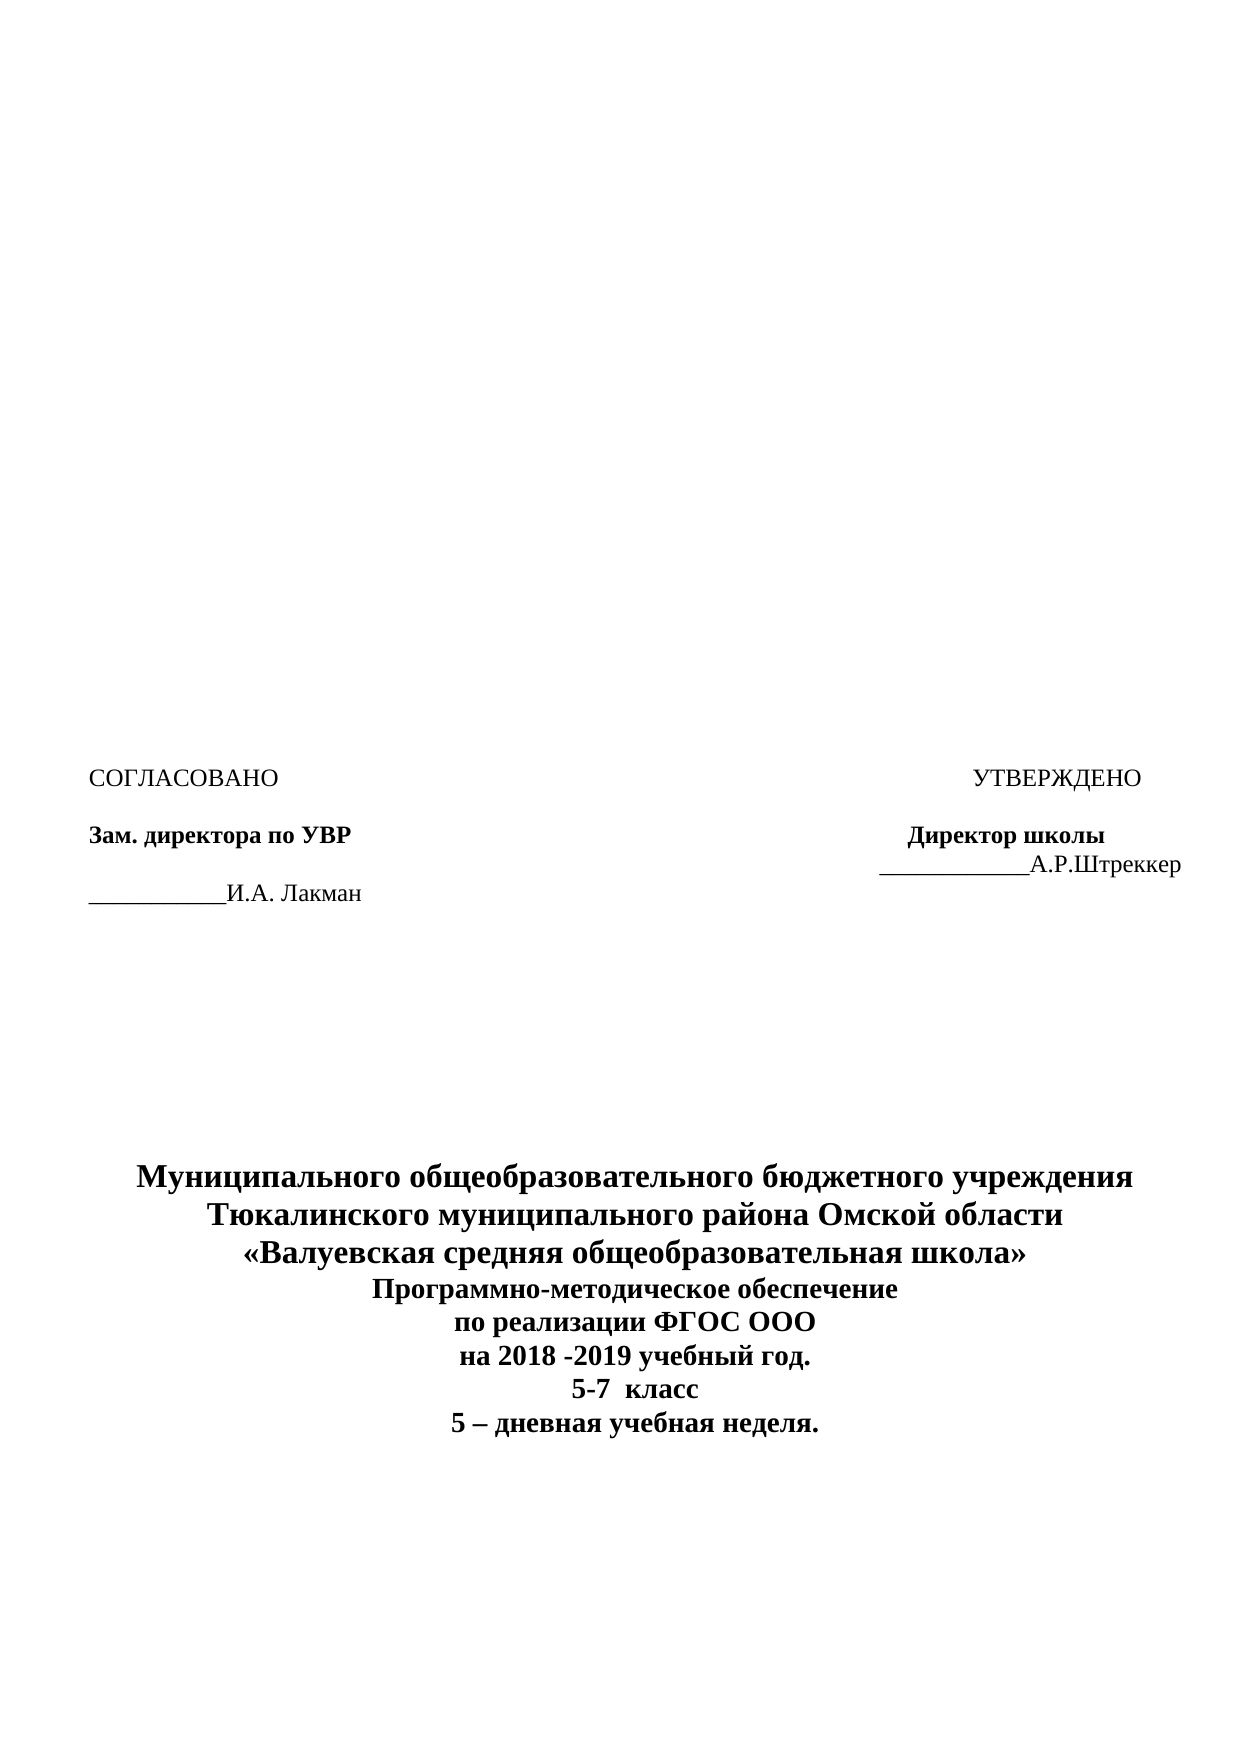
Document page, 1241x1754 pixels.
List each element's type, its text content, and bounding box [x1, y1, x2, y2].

text Программно-методическое обеспечение [89, 1271, 1181, 1304]
text CОГЛАСОВАНО УТВЕРЖДЕНО [89, 763, 1181, 792]
text ___________И.А. Лакман [89, 878, 1181, 907]
text по реализации ФГОС ООО [89, 1304, 1181, 1338]
text ____________А.Р.Штреккер [89, 849, 1181, 878]
text Муниципального общеобразовательного бюджетного учреждения [89, 1156, 1181, 1194]
text «Валуевская средняя общеобразовательная школа» [89, 1233, 1181, 1271]
text 5-7 класс [89, 1372, 1181, 1405]
text Зам. директора по УВР Директор школы [89, 821, 1181, 849]
text 5 – дневная учебная неделя. [89, 1405, 1181, 1439]
text на 2018 -2019 учебный год. [89, 1338, 1181, 1372]
text Тюкалинского муниципального района Омской области [89, 1194, 1181, 1233]
